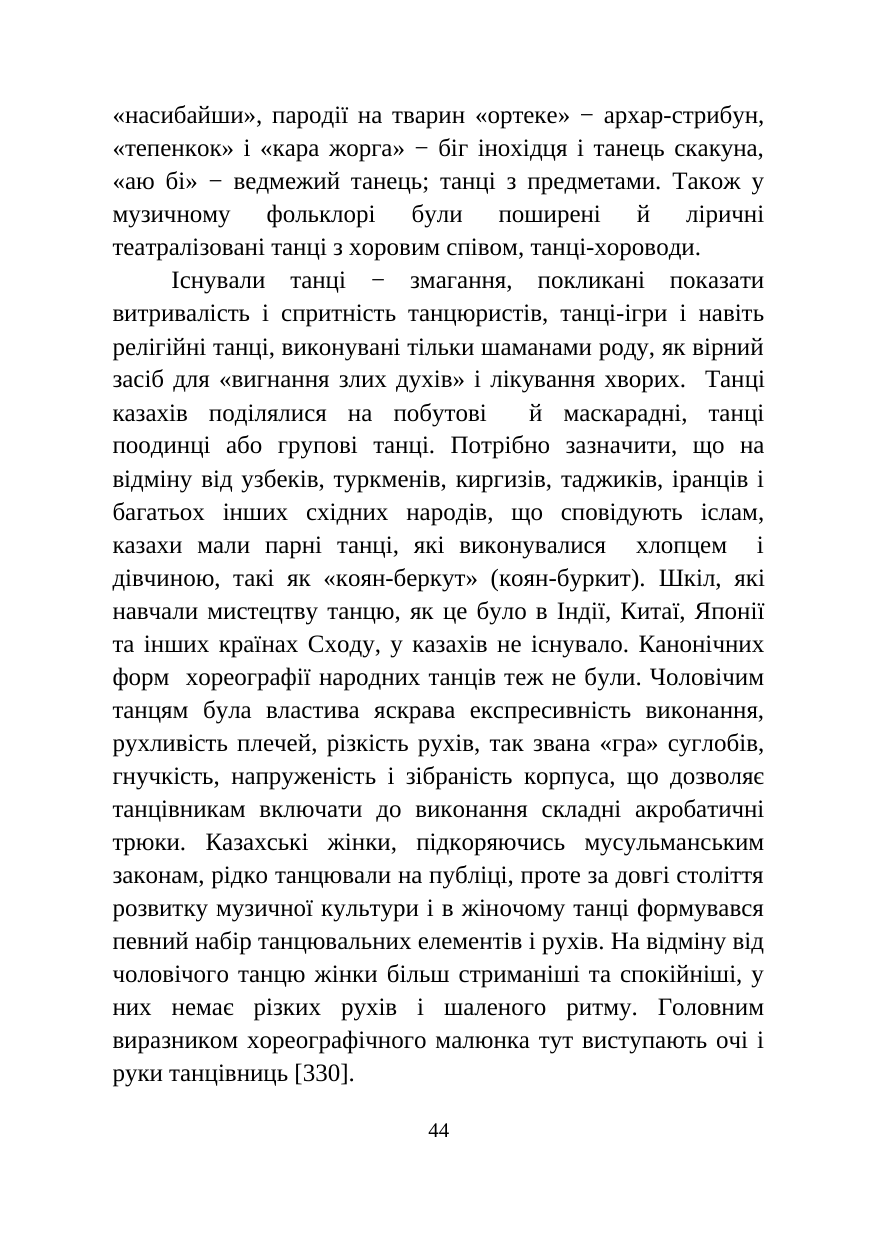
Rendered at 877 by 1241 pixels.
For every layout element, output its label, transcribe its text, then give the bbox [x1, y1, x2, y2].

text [112, 100, 765, 261]
text Існували танці − змагання, покликані показати витривалість і спритність танцюристів, танці-ігри і навіть релігійні танці, виконувані тільки шаманами роду, як вірний засіб для «вигнання злих духів» і лікування хворих. Танці казахів поділялися на побутові й маскарадні, танці поодинці або групові танці. Потрібно зазначити, що на відміну від узбеків, туркменів, киргизів, таджиків, іранців і багатьох інших східних народів, що сповідують іслам, казахи мали парні танці, які виконувалися хлопцем і дівчиною, такі як «коян-беркут» (коян-буркит). Шкіл, які навчали мистецтву танцю, як це було в Індії, Китаї, Японії та інших країнах Сходу, у казахів не існувало. Канонічних форм хореографії народних танців теж не були. Чоловічим танцям була властива яскрава експресивність виконання, рухливість плечей, різкість рухів, так звана «гра» суглобів, гнучкість, напруженість і зібраність корпуса, що дозволяє танцівникам включати до виконання складні акробатичні трюки. Казахські жінки, підкоряючись мусульманським законам, рідко танцювали на публіці, проте за довгі століття розвитку музичної культури і в жіночому танці формувався певний набір танцювальних елементів і рухів. На відміну від чоловічого танцю жінки більш стриманіші та спокійніші, у них немає різких рухів і шаленого ритму. Головним виразником хореографічного малюнка тут виступають очі і руки танцівниць [330]. [112, 266, 765, 1087]
